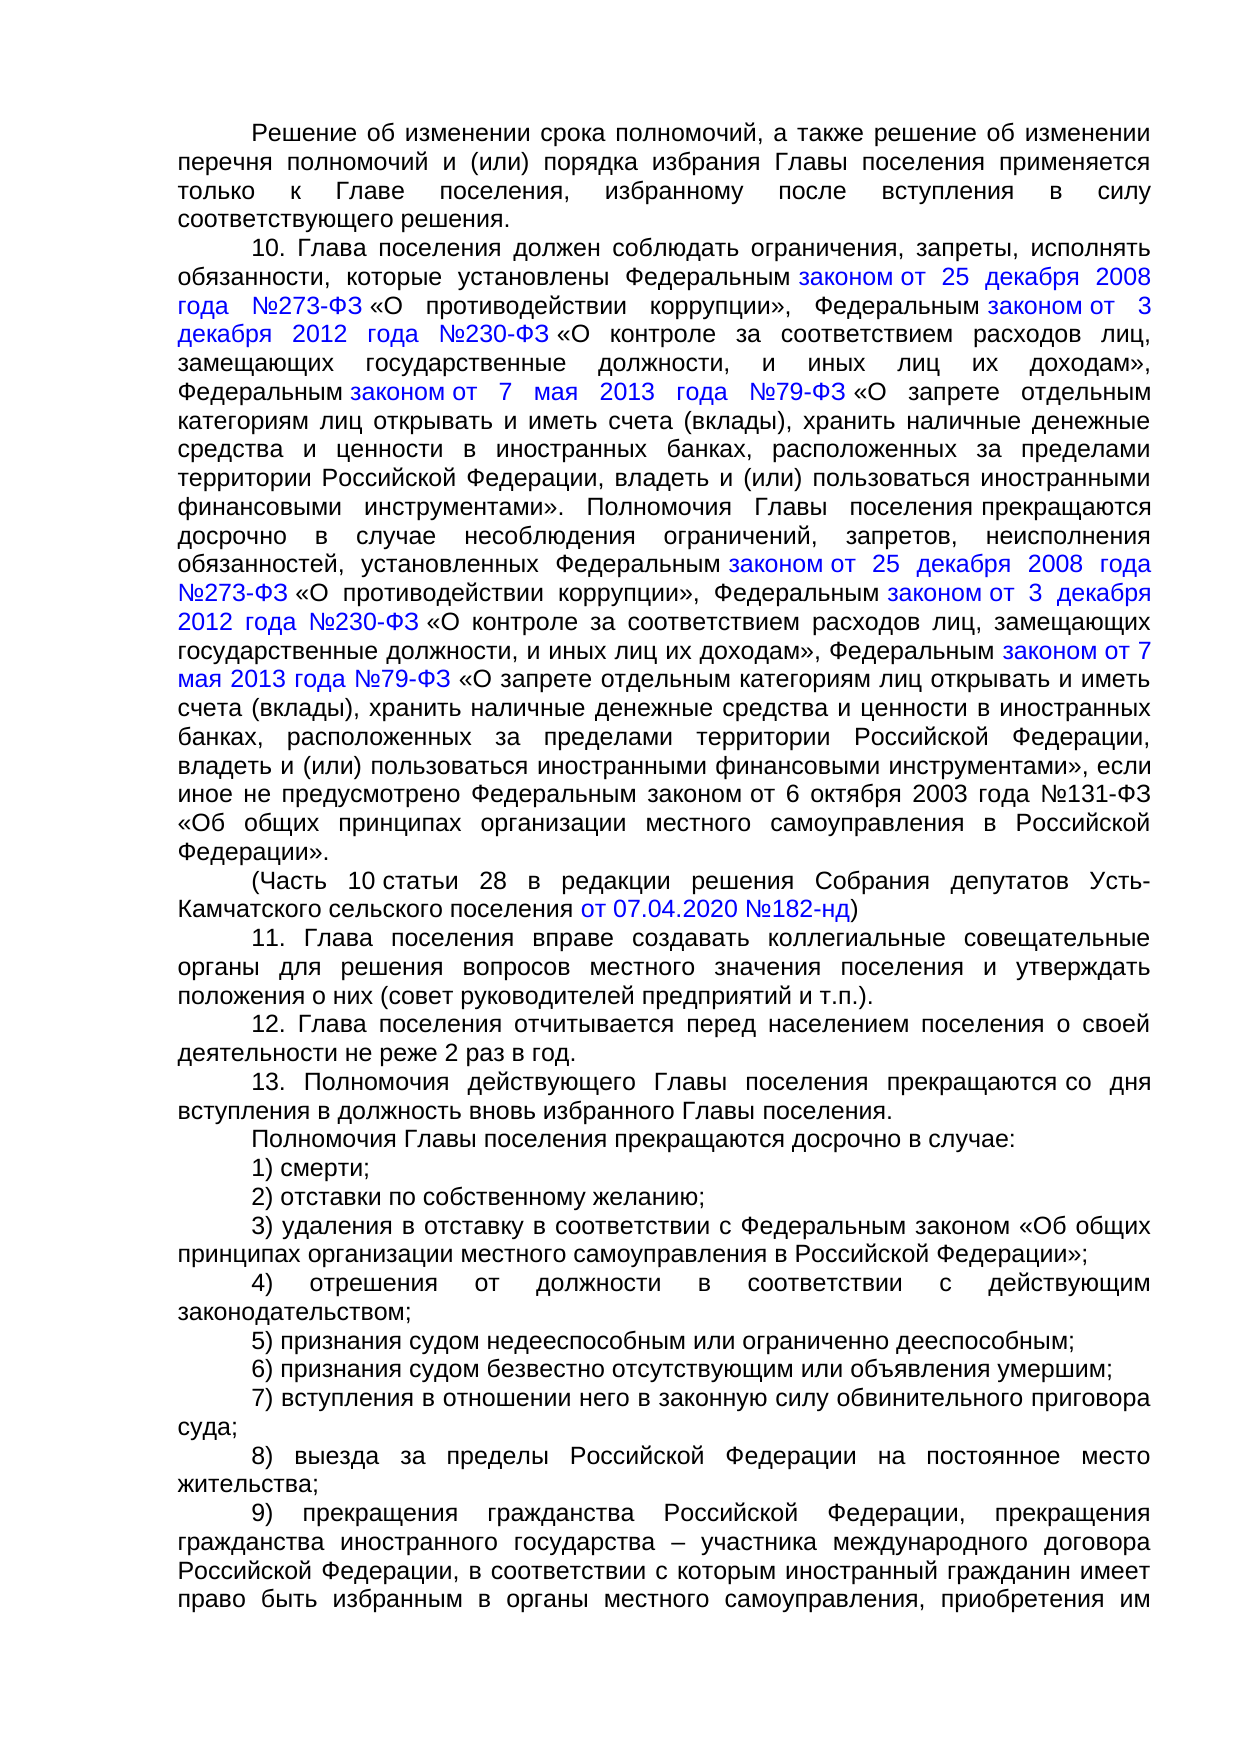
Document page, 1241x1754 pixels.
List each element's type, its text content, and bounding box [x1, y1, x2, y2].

text 11. Глава поселения вправе создавать коллегиальные совещательные органы для решения вопросов местного значения поселения и утверждать положения о них (совет руководителей предприятий и т.п.). [177, 923, 1152, 1009]
text 3) удаления в отставку в соответствии с Федеральным законом «Об общих принципах организации местного самоуправления в Российской Федерации»; [177, 1211, 1152, 1268]
text Полномочия Главы поселения прекращаются досрочно в случае: [177, 1124, 1152, 1153]
text 10. Глава поселения должен соблюдать ограничения, запреты, исполнять обязанности, которые установлены Федеральным законом от 25 декабря 2008 года №273-ФЗ «О противодействии коррупции», Федеральным законом от 3 декабря 2012 года №230-ФЗ «О контроле за соответствием расходов лиц, замещающих государственные должности, и иных лиц их доходам», Федеральным законом от 7 мая 2013 года №79-ФЗ «О запрете отдельным категориям лиц открывать и иметь счета (вклады), хранить наличные денежные средства и ценности в иностранных банках, расположенных за пределами территории Российской Федерации, владеть и (или) пользоваться иностранными финансовыми инструментами». Полномочия Главы поселения прекращаются досрочно в случае несоблюдения ограничений, запретов, неисполнения обязанностей, установленных Федеральным законом от 25 декабря 2008 года №273-ФЗ «О противодействии коррупции», Федеральным законом от 3 декабря 2012 года №230-ФЗ «О контроле за соответствием расходов лиц, замещающих государственные должности, и иных лиц их доходам», Федеральным законом от 7 мая 2013 года №79-ФЗ «О запрете отдельным категориям лиц открывать и иметь счета (вклады), хранить наличные денежные средства и ценности в иностранных банках, расположенных за пределами территории Российской Федерации, владеть и (или) пользоваться иностранными финансовыми инструментами», если иное не предусмотрено Федеральным законом от 6 октября 2003 года №131-ФЗ «Об общих принципах организации местного самоуправления в Российской Федерации». [177, 233, 1152, 866]
text 8) выезда за пределы Российской Федерации на постоянное место жительства; [177, 1441, 1152, 1498]
text 6) признания судом безвестно отсутствующим или объявления умершим; [177, 1354, 1152, 1383]
text 7) вступления в отношении него в законную силу обвинительного приговора суда; [177, 1383, 1152, 1441]
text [177, 1498, 1152, 1613]
text 4) отрешения от должности в соответствии с действующим законодательством; [177, 1268, 1152, 1326]
text 1) смерти; [177, 1153, 1152, 1182]
text 2) отставки по собственному желанию; [177, 1182, 1152, 1211]
text 12. Глава поселения отчитывается перед населением поселения о своей деятельности не реже 2 раз в год. [177, 1009, 1152, 1067]
text 5) признания судом недееспособным или ограниченно дееспособным; [177, 1326, 1152, 1354]
text Решение об изменении срока полномочий, а также решение об изменении перечня полномочий и (или) порядка избрания Главы поселения применяется только к Главе поселения, избранному после вступления в силу соответствующего решения. [177, 118, 1152, 233]
text (Часть 10 статьи 28 в редакции решения Собрания депутатов Усть-Камчатского сельского поселения от 07.04.2020 №182-нд) [177, 866, 1152, 923]
text 13. Полномочия действующего Главы поселения прекращаются со дня вступления в должность вновь избранного Главы поселения. [177, 1067, 1152, 1124]
